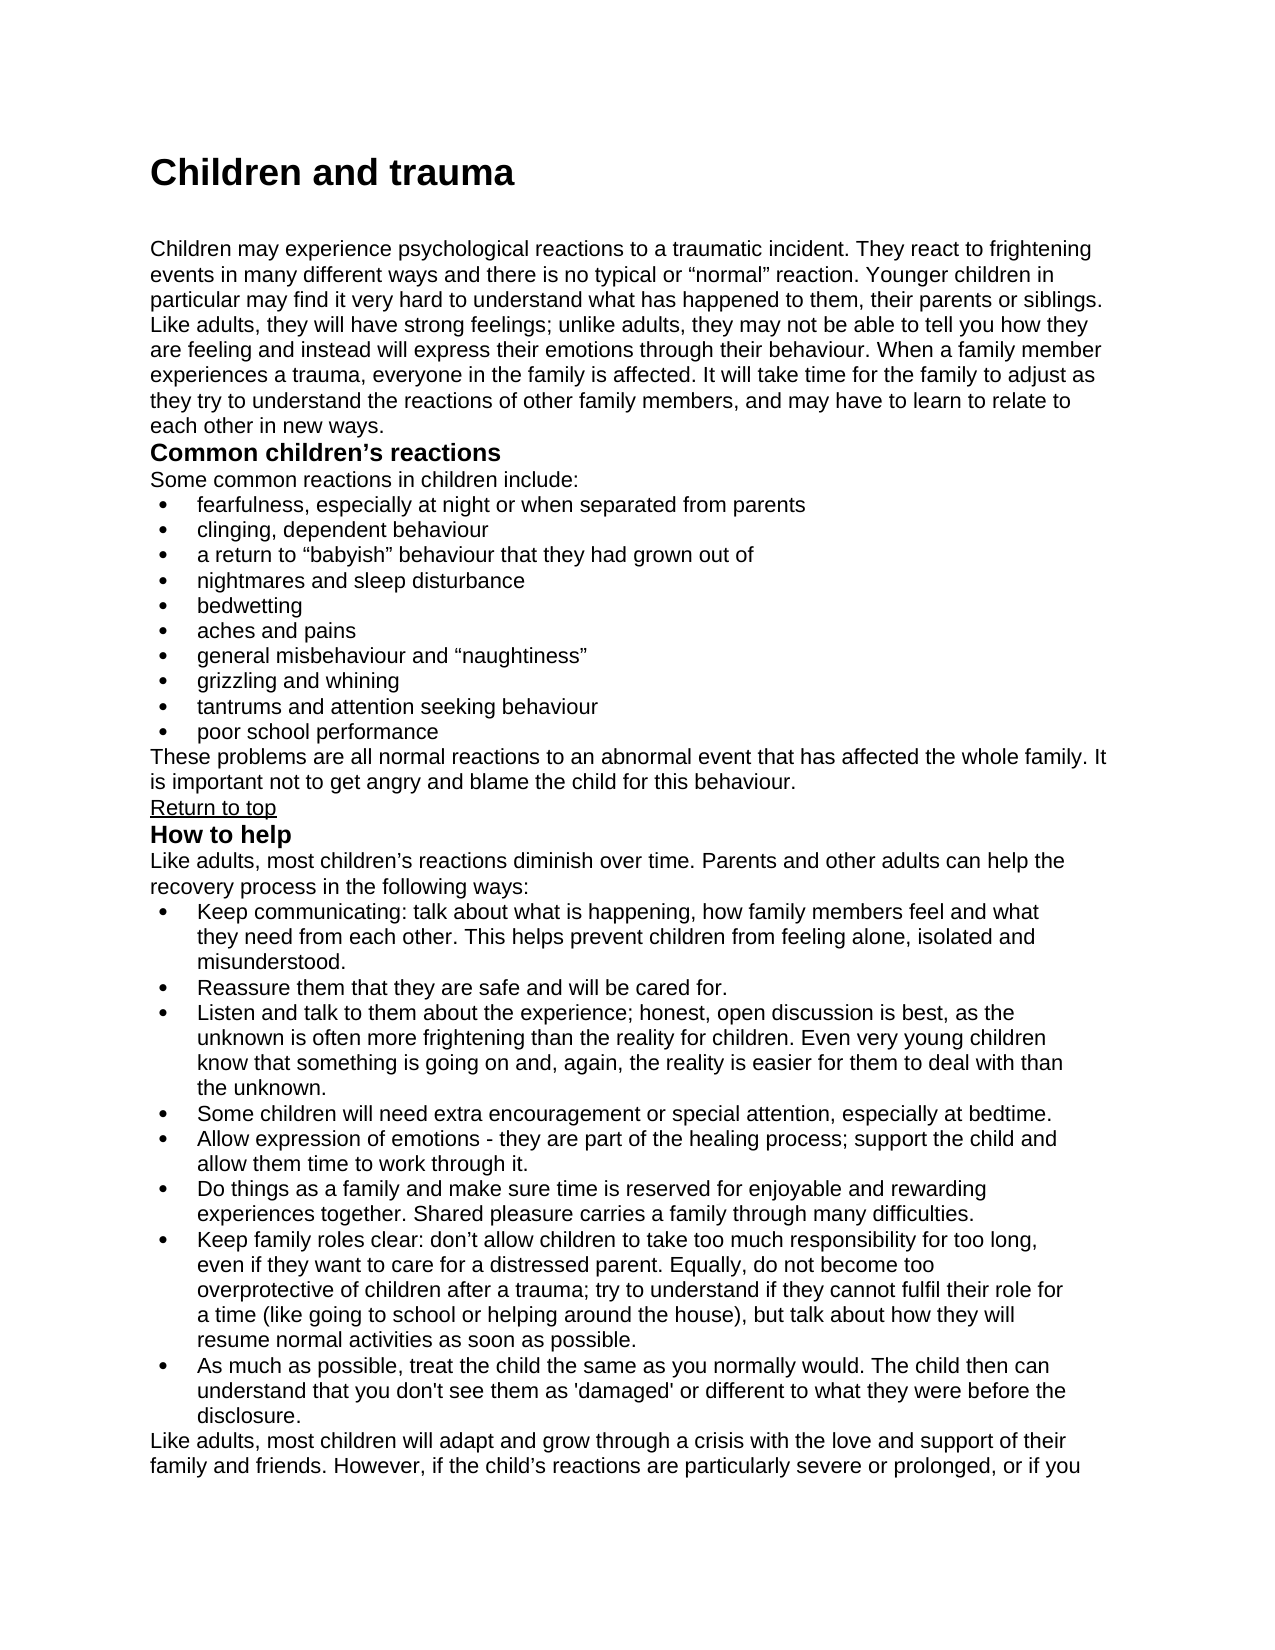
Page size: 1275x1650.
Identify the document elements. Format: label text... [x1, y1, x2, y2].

list poor school performance [159, 719, 1078, 744]
list Listen and talk to them about the experience; honest, open discussion is best, as the unknown is often more frightening than the reality for children. Even very young children know that something is going on and, again, the reality is easier for them to deal with than the unknown. [159, 999, 1078, 1100]
list clinging, dependent behaviour [159, 517, 1078, 542]
list grizzling and whining [159, 668, 1078, 693]
list Keep communicating: talk about what is happening, how family members feel and what they need from each other. This helps prevent children from feeling alone, isolated and misunderstood. [159, 899, 1078, 974]
text Children may experience psychological reactions to a traumatic incident. They react to frightening events in many different ways and there is no typical or “normal” reaction. Younger children in particular may find it very hard to understand what has happened to them, their parents or siblings. Like adults, they will have strong feelings; unlike adults, they may not be able to tell you how they are feeling and instead will express their emotions through their behaviour. When a family member experiences a trauma, everyone in the family is affected. It will take time for the family to adjust as they try to understand the reactions of other family members, and may have to learn to relate to each other in new ways. [150, 236, 1125, 438]
list nightmares and sleep disturbance [159, 567, 1078, 593]
list Some children will need extra encouragement or special attention, especially at bedtime. [159, 1100, 1078, 1126]
text Like adults, most children’s reactions diminish over time. Parents and other adults can help the recovery process in the following ways: [150, 848, 1125, 899]
text These problems are all normal reactions to an abnormal event that has affected the whole family. It is important not to get angry and blame the child for this behaviour. [150, 744, 1125, 794]
list As much as possible, treat the child the same as you normally would. The child then can understand that you don't see them as 'damaged' or different to what they were before the disclosure. [159, 1352, 1078, 1428]
text Common children’s reactions [150, 438, 1125, 467]
list Reassure them that they are safe and will be cared for. [159, 974, 1078, 999]
text How to help [150, 819, 1125, 848]
list Do things as a family and make sure time is reserved for enjoyable and rewarding experiences together. Shared pleasure carries a family through many difficulties. [159, 1176, 1078, 1226]
list aches and pains [159, 618, 1078, 643]
text Return to top [150, 794, 1125, 819]
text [150, 1428, 1125, 1478]
list Allow expression of emotions - they are part of the healing process; support the child and allow them time to work through it. [159, 1126, 1078, 1176]
text Children and trauma [150, 150, 1125, 193]
list fearfulness, especially at night or when separated from parents [159, 492, 1078, 517]
list a return to “babyish” behaviour that they had grown out of [159, 542, 1078, 567]
list general misbehaviour and “naughtiness” [159, 643, 1078, 668]
list Keep family roles clear: don’t allow children to take too much responsibility for too long, even if they want to care for a distressed parent. Equally, do not become too overprotective of children after a trauma; try to understand if they cannot fulfil their role for a time (like going to school or helping around the house), but talk about how they will resume normal activities as soon as possible. [159, 1226, 1078, 1352]
list bedwetting [159, 593, 1078, 618]
list tantrums and attention seeking behaviour [159, 693, 1078, 719]
text Some common reactions in children include: [150, 467, 1125, 492]
